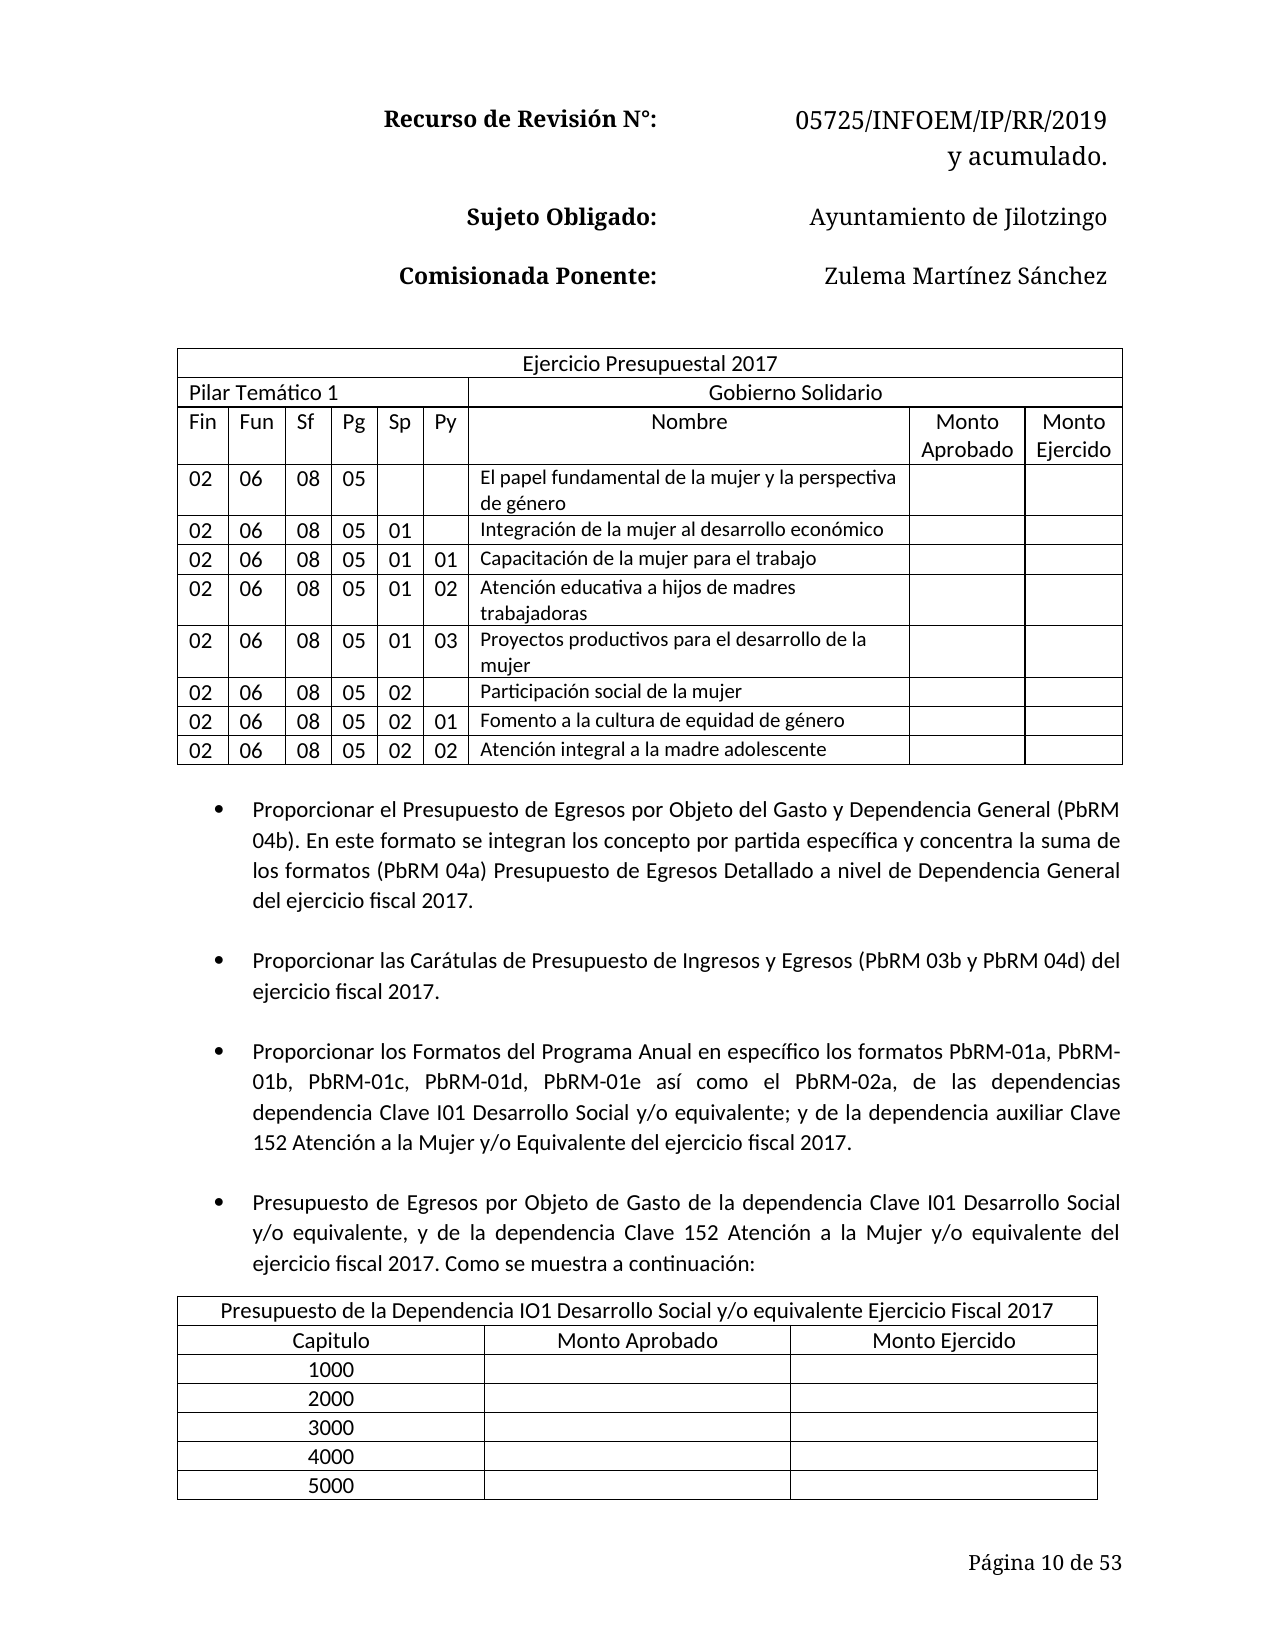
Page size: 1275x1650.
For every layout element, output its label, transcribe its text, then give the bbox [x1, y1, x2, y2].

table_cell 08 [286, 736, 331, 764]
table_cell [424, 465, 468, 515]
table_cell Monto Ejercido [1026, 408, 1122, 463]
table_cell 01 [378, 575, 423, 625]
table_cell 02 [178, 516, 228, 544]
table_cell [424, 516, 468, 544]
table_cell Proyectos productivos para el desarrollo de la mujer [469, 626, 909, 677]
table_cell Py [424, 408, 468, 463]
table_cell 08 [286, 707, 331, 735]
table_cell [485, 1442, 790, 1470]
table_cell [791, 1442, 1097, 1470]
table_cell 02 [178, 626, 228, 677]
table_cell 2000 [178, 1384, 484, 1412]
table_cell 06 [229, 678, 285, 706]
table_cell [791, 1413, 1097, 1441]
table_cell 08 [286, 626, 331, 677]
table_cell 02 [378, 707, 423, 735]
table_cell Sf [286, 408, 331, 463]
table_cell Fun [229, 408, 285, 463]
table_cell 01 [424, 545, 468, 573]
table_cell [1026, 678, 1122, 706]
table_cell [485, 1471, 790, 1499]
table_cell Integración de la mujer al desarrollo económico [469, 516, 909, 544]
table_cell 02 [178, 465, 228, 515]
table_cell 05 [332, 516, 377, 544]
table_cell 05 [332, 465, 377, 515]
table_cell 05 [332, 545, 377, 573]
table_cell [910, 465, 1024, 515]
table_cell [1026, 516, 1122, 544]
list Proporcionar las Carátulas de Presupuesto de Ingresos y Egresos (PbRM 03b y PbRM 04d) del ejercicio fiscal 2017. [215, 947, 1122, 1005]
table_cell 01 [378, 545, 423, 573]
table_cell [1026, 465, 1122, 515]
table_cell [910, 736, 1024, 764]
table_cell Sp [378, 408, 423, 463]
table_cell Nombre [469, 408, 909, 463]
table_cell 08 [286, 575, 331, 625]
table_header Ejercicio Presupuestal 2017 [178, 349, 1122, 377]
table_cell Monto Ejercido [791, 1326, 1097, 1354]
table_cell Capacitación de la mujer para el trabajo [469, 545, 909, 573]
table_cell [910, 545, 1024, 573]
table_cell [485, 1355, 790, 1383]
table_cell Fomento a la cultura de equidad de género [469, 707, 909, 735]
table_cell Capitulo [178, 1326, 484, 1354]
table_cell 05 [332, 678, 377, 706]
table_cell 1000 [178, 1355, 484, 1383]
table_cell [910, 678, 1024, 706]
table_cell [1026, 575, 1122, 625]
table_cell [910, 516, 1024, 544]
table_cell 05 [332, 736, 377, 764]
table_cell 02 [424, 575, 468, 625]
table_cell Fin [178, 408, 228, 463]
table_cell [485, 1413, 790, 1441]
table_cell 02 [178, 575, 228, 625]
table_cell 06 [229, 575, 285, 625]
table_cell 08 [286, 678, 331, 706]
table_cell Participación social de la mujer [469, 678, 909, 706]
table_cell 5000 [178, 1471, 484, 1499]
table_cell [791, 1355, 1097, 1383]
table_header Presupuesto de la Dependencia IO1 Desarrollo Social y/o equivalente Ejercicio Fiscal 2017 [178, 1297, 1097, 1325]
table_cell 05 [332, 626, 377, 677]
table_cell [910, 626, 1024, 677]
list Proporcionar el Presupuesto de Egresos por Objeto del Gasto y Dependencia General (PbRM 04b). En este formato se integran los concepto por partida específica y concentra la suma de los formatos (PbRM 04a) Presupuesto de Egresos Detallado a nivel de Dependencia General del ejercicio fiscal 2017. [215, 796, 1122, 914]
table_cell 06 [229, 545, 285, 573]
table_cell Monto Aprobado [910, 408, 1024, 463]
table_cell [910, 707, 1024, 735]
table_cell [378, 465, 423, 515]
table_cell 06 [229, 465, 285, 515]
table_cell [910, 575, 1024, 625]
table_cell [791, 1471, 1097, 1499]
table_cell 02 [178, 545, 228, 573]
table_cell 02 [378, 678, 423, 706]
table_cell 01 [378, 516, 423, 544]
table_cell [791, 1384, 1097, 1412]
table_cell Gobierno Solidario [469, 378, 1122, 406]
table_cell 05 [332, 575, 377, 625]
table_cell 06 [229, 516, 285, 544]
table_cell 08 [286, 465, 331, 515]
table_cell 02 [178, 678, 228, 706]
table_cell [424, 678, 468, 706]
table_cell [485, 1384, 790, 1412]
table_cell 02 [178, 707, 228, 735]
table_cell 08 [286, 516, 331, 544]
table_cell 06 [229, 736, 285, 764]
table_cell El papel fundamental de la mujer y la perspectiva de género [469, 465, 909, 515]
list Presupuesto de Egresos por Objeto de Gasto de la dependencia Clave I01 Desarrollo Social y/o equivalente, y de la dependencia Clave 152 Atención a la Mujer y/o equivalente del ejercicio fiscal 2017. Como se muestra a continuación: [215, 1188, 1122, 1277]
table_cell 02 [178, 736, 228, 764]
table_cell [1026, 736, 1122, 764]
table_cell 4000 [178, 1442, 484, 1470]
table_cell 3000 [178, 1413, 484, 1441]
table_cell Atención integral a la madre adolescente [469, 736, 909, 764]
table_cell 01 [424, 707, 468, 735]
table_cell Pilar Temático 1 [178, 378, 468, 406]
table_cell 06 [229, 626, 285, 677]
table_cell 06 [229, 707, 285, 735]
table_cell 03 [424, 626, 468, 677]
table_cell 08 [286, 545, 331, 573]
table_cell [1026, 626, 1122, 677]
list Proporcionar los Formatos del Programa Anual en específico los formatos PbRM-01a, PbRM-01b, PbRM-01c, PbRM-01d, PbRM-01e así como el PbRM-02a, de las dependencias dependencia Clave I01 Desarrollo Social y/o equivalente; y de la dependencia auxiliar Clave 152 Atención a la Mujer y/o Equivalente del ejercicio fiscal 2017. [215, 1037, 1122, 1156]
table_cell [1026, 545, 1122, 573]
table_cell 02 [378, 736, 423, 764]
table_cell [1026, 707, 1122, 735]
table_cell Monto Aprobado [485, 1326, 790, 1354]
table_cell Atención educativa a hijos de madres trabajadoras [469, 575, 909, 625]
table_cell 01 [378, 626, 423, 677]
table_cell 05 [332, 707, 377, 735]
table_cell 02 [424, 736, 468, 764]
table_cell Pg [332, 408, 377, 463]
